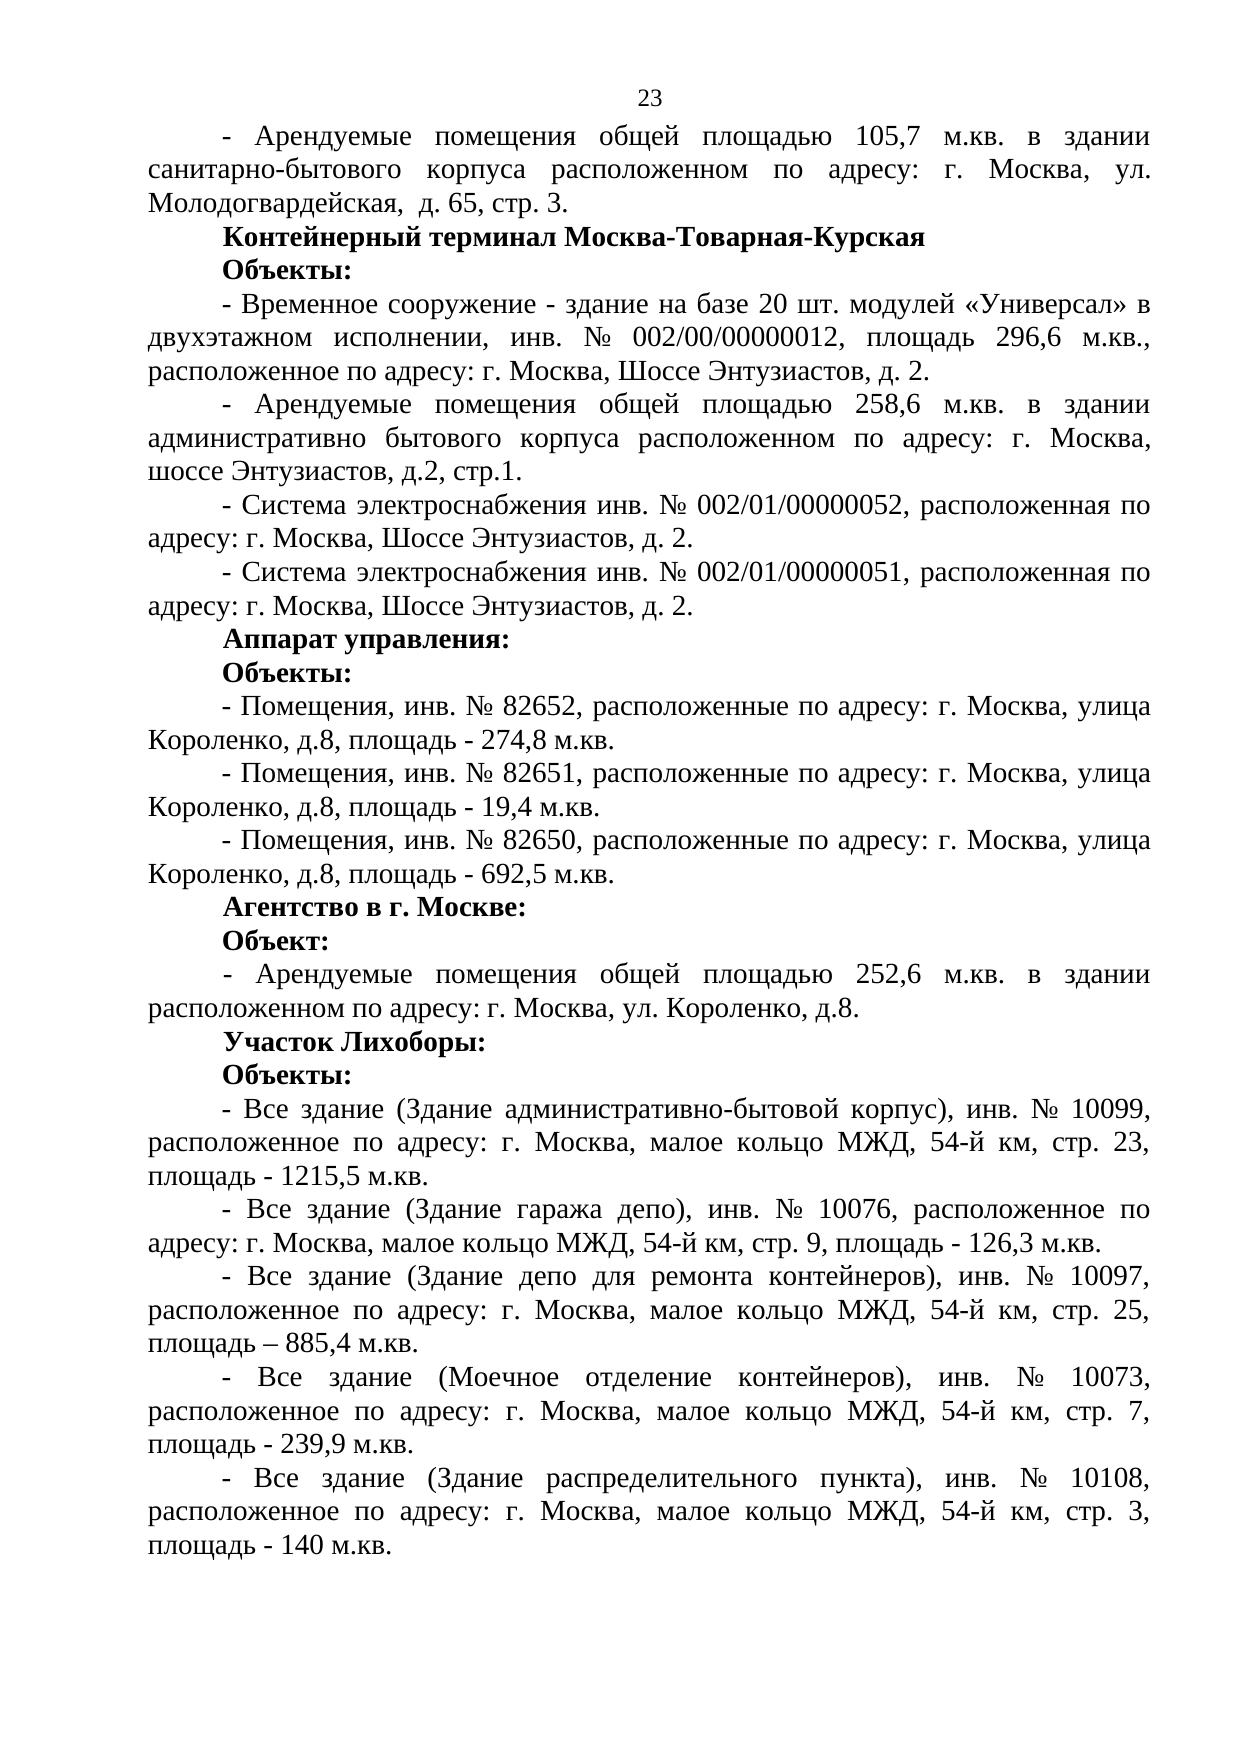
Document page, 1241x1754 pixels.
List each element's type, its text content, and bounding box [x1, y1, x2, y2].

text Контейнерный терминал Москва-Товарная-Курская [148, 219, 1152, 252]
text Объекты: [148, 252, 1152, 286]
text - Помещения, инв. № 82650, расположенные по адресу: г. Москва, улица Короленко, д.8, площадь - 692,5 м.кв. [148, 822, 1152, 889]
text - Все здание (Здание депо для ремонта контейнеров), инв. № 10097, расположенное по адресу: г. Москва, малое кольцо МЖД, 54-й км, стр. 25, площадь – 885,4 м.кв. [148, 1258, 1152, 1359]
text Объекты: [148, 655, 1152, 688]
text - Система электроснабжения инв. № 002/01/00000052, расположенная по адресу: г. Москва, Шоссе Энтузиастов, д. 2. [148, 487, 1152, 554]
text - Все здание (Здание гаража депо), инв. № 10076, расположенное по адресу: г. Москва, малое кольцо МЖД, 54-й км, стр. 9, площадь - 126,3 м.кв. [148, 1191, 1152, 1258]
text Объекты: [148, 1057, 1152, 1091]
text - Все здание (Здание административно-бытовой корпус), инв. № 10099, расположенное по адресу: г. Москва, малое кольцо МЖД, 54-й км, стр. 23, площадь - 1215,5 м.кв. [148, 1091, 1152, 1191]
text Участок Лихоборы: [148, 1024, 1152, 1057]
text Агентство в г. Москве: [148, 889, 1152, 923]
text - Арендуемые помещения общей площадью 252,6 м.кв. в здании расположенном по адресу: г. Москва, ул. Короленко, д.8. [148, 957, 1152, 1024]
text - Помещения, инв. № 82651, расположенные по адресу: г. Москва, улица Короленко, д.8, площадь - 19,4 м.кв. [148, 755, 1152, 822]
text - Арендуемые помещения общей площадью 258,6 м.кв. в здании административно бытового корпуса расположенном по адресу: г. Москва, шоссе Энтузиастов, д.2, стр.1. [148, 386, 1152, 487]
text - Помещения, инв. № 82652, расположенные по адресу: г. Москва, улица Короленко, д.8, площадь - 274,8 м.кв. [148, 688, 1152, 755]
text Аппарат управления: [148, 621, 1152, 655]
text - Все здание (Здание распределительного пункта), инв. № 10108, расположенное по адресу: г. Москва, малое кольцо МЖД, 54-й км, стр. 3, площадь - 140 м.кв. [148, 1460, 1152, 1560]
text Объект: [148, 923, 1152, 957]
text - Временное сооружение - здание на базе 20 шт. модулей «Универсал» в двухэтажном исполнении, инв. № 002/00/00000012, площадь 296,6 м.кв., расположенное по адресу: г. Москва, Шоссе Энтузиастов, д. 2. [148, 286, 1152, 386]
text - Система электроснабжения инв. № 002/01/00000051, расположенная по адресу: г. Москва, Шоссе Энтузиастов, д. 2. [148, 554, 1152, 621]
text - Арендуемые помещения общей площадью 105,7 м.кв. в здании санитарно-бытового корпуса расположенном по адресу: г. Москва, ул. Молодогвардейская, д. 65, стр. 3. [148, 118, 1152, 219]
text - Все здание (Моечное отделение контейнеров), инв. № 10073, расположенное по адресу: г. Москва, малое кольцо МЖД, 54-й км, стр. 7, площадь - 239,9 м.кв. [148, 1359, 1152, 1460]
